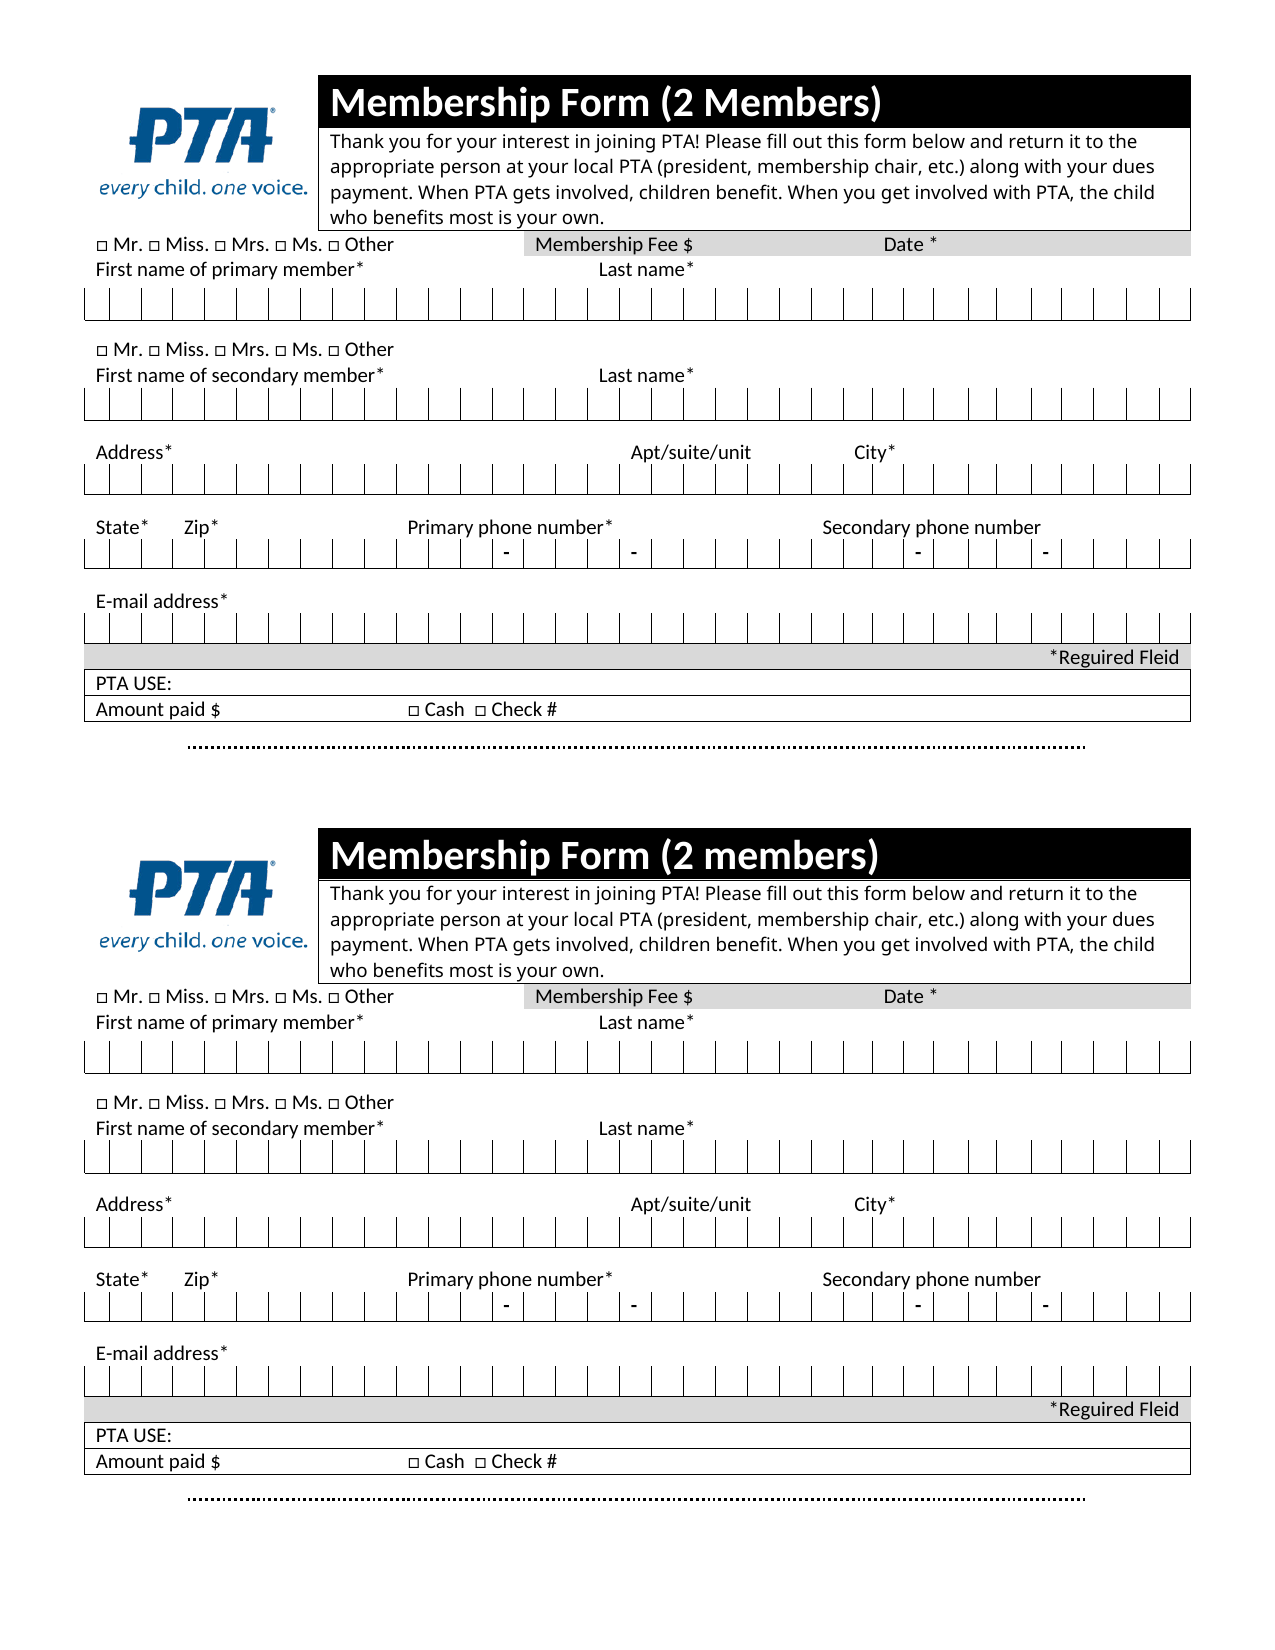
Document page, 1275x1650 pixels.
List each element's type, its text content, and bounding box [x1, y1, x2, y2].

table_cell [780, 1217, 811, 1247]
table_cell [461, 1217, 492, 1247]
table_cell [205, 1140, 236, 1173]
table_cell [237, 539, 268, 568]
table_cell [173, 1217, 204, 1247]
table_cell [173, 288, 204, 320]
table_cell [812, 1292, 843, 1321]
table_cell [269, 1217, 300, 1247]
table_cell [333, 1217, 364, 1247]
table_cell [904, 388, 933, 420]
table_cell [1127, 1140, 1159, 1173]
table_cell [812, 539, 843, 568]
table_cell Last name* [587, 1009, 1191, 1041]
table_cell [85, 1292, 109, 1321]
table_cell [1160, 1217, 1190, 1247]
table_cell [812, 613, 843, 643]
table_cell [969, 1140, 996, 1173]
table_cell [1160, 1140, 1190, 1173]
table_cell [142, 1366, 172, 1396]
table_cell [1062, 1366, 1093, 1396]
table_cell [844, 1217, 872, 1247]
table_cell [934, 539, 968, 568]
table_cell State* [84, 495, 173, 539]
table_cell [716, 464, 747, 494]
table_cell [684, 1041, 715, 1072]
table_cell [844, 288, 872, 320]
table_cell [333, 613, 364, 643]
table_cell [556, 288, 587, 320]
table_cell [173, 539, 204, 568]
table_cell [1094, 1366, 1126, 1396]
table_header □ Mr. □ Miss. □ Mrs. □ Ms. □ Other [84, 231, 524, 256]
table_cell [429, 1292, 460, 1321]
table_cell [873, 1140, 903, 1173]
table_cell [397, 288, 428, 320]
table_cell [1032, 613, 1061, 643]
table_cell [588, 1140, 619, 1173]
table_cell [524, 1140, 555, 1173]
table_cell [365, 1366, 396, 1396]
table_cell [85, 288, 109, 320]
table_cell [524, 613, 555, 643]
table_cell [588, 388, 619, 420]
table_cell [716, 1041, 747, 1072]
table_cell [556, 1366, 587, 1396]
table_cell [142, 1140, 172, 1173]
table_cell Secondary phone number [811, 1248, 1191, 1292]
table_cell [716, 288, 747, 320]
table_cell [365, 613, 396, 643]
table_cell [812, 1217, 843, 1247]
table_cell [237, 288, 268, 320]
table_cell [1062, 1217, 1093, 1247]
picture [95, 103, 314, 203]
table_cell [237, 1140, 268, 1173]
table_cell [620, 1217, 651, 1247]
table_cell [1127, 1041, 1159, 1072]
table_cell First name of secondary member* [84, 362, 587, 387]
table_cell [1094, 539, 1126, 568]
table_cell [844, 1041, 872, 1072]
table_cell [844, 1292, 872, 1321]
table_cell [684, 1292, 715, 1321]
table_cell [1127, 388, 1159, 420]
table_cell [873, 1292, 903, 1321]
table_cell [556, 613, 587, 643]
table_cell [524, 321, 1191, 362]
table_cell [748, 1366, 779, 1396]
table_cell [934, 388, 968, 420]
table_cell [684, 539, 715, 568]
table_cell [934, 464, 968, 494]
table_cell [997, 1140, 1031, 1173]
table_cell Amount paid $ [85, 696, 396, 721]
table_cell [1032, 388, 1061, 420]
table_cell [365, 1140, 396, 1173]
table_cell [556, 1217, 587, 1247]
table_cell [934, 1292, 968, 1321]
table_cell [524, 1041, 555, 1072]
table_cell [1062, 613, 1093, 643]
table_cell [397, 1292, 428, 1321]
table_cell [237, 613, 268, 643]
table_cell [1094, 613, 1126, 643]
table_cell [205, 1292, 236, 1321]
table_cell [333, 388, 364, 420]
table_cell [652, 288, 683, 320]
table_cell [269, 613, 300, 643]
table_cell [524, 1292, 555, 1321]
table_cell City* [843, 421, 1191, 464]
table_cell [1062, 1041, 1093, 1072]
table_cell [969, 1041, 996, 1072]
table_cell [1062, 464, 1093, 494]
table_cell [110, 288, 141, 320]
table_cell [269, 1366, 300, 1396]
table_cell Last name* [587, 256, 1191, 288]
table_cell [904, 464, 933, 494]
table_cell [780, 388, 811, 420]
table_cell [173, 464, 204, 494]
table_cell [365, 1217, 396, 1247]
table_cell [269, 388, 300, 420]
table_cell [716, 1292, 747, 1321]
table_cell [173, 1292, 204, 1321]
table_cell [205, 288, 236, 320]
table_cell [652, 1292, 683, 1321]
table_cell Address* [84, 421, 619, 464]
table_cell [748, 288, 779, 320]
table_cell [461, 613, 492, 643]
table_cell Secondary phone number [811, 495, 1191, 539]
table_cell [620, 388, 651, 420]
table_cell E-mail address* [84, 1322, 1191, 1366]
table_cell [969, 613, 996, 643]
table_cell [1062, 1292, 1093, 1321]
table_cell [1094, 288, 1126, 320]
table_cell [365, 1041, 396, 1072]
table_cell Apt/suite/unit [619, 421, 843, 464]
table_cell [493, 1217, 523, 1247]
table_cell [556, 388, 587, 420]
table_cell [997, 388, 1031, 420]
table_cell [934, 1217, 968, 1247]
table_cell [397, 1041, 428, 1072]
table_cell [461, 1366, 492, 1396]
table_cell [684, 288, 715, 320]
table_cell [997, 613, 1031, 643]
table_cell Last name* [587, 362, 1191, 387]
table_cell [173, 1366, 204, 1396]
table_cell [812, 1366, 843, 1396]
table_cell [269, 464, 300, 494]
table_cell [997, 1366, 1031, 1396]
table_cell [429, 1217, 460, 1247]
table_cell [1094, 1140, 1126, 1173]
table_cell [429, 539, 460, 568]
table_cell [934, 613, 968, 643]
table_cell [429, 1366, 460, 1396]
table_cell [142, 539, 172, 568]
table_cell [969, 464, 996, 494]
table_cell [588, 288, 619, 320]
table_cell [269, 1292, 300, 1321]
table_cell First name of secondary member* [84, 1115, 587, 1140]
table_cell [429, 1041, 460, 1072]
table_cell [173, 388, 204, 420]
table_cell [429, 288, 460, 320]
table_cell □ Cash □ Check # [396, 696, 1190, 721]
table_cell Last name* [587, 1115, 1191, 1140]
table_cell [873, 539, 903, 568]
table_cell [1160, 1366, 1190, 1396]
table_cell [1094, 1292, 1126, 1321]
table_cell [301, 1041, 332, 1072]
table_cell [588, 464, 619, 494]
table_cell [365, 288, 396, 320]
table_header [84, 828, 318, 983]
table_cell PTA USE: [85, 1423, 1190, 1448]
table_cell [812, 388, 843, 420]
table_cell [844, 464, 872, 494]
table_cell [556, 464, 587, 494]
table_cell [205, 464, 236, 494]
table_cell [873, 1366, 903, 1396]
table_cell [524, 1217, 555, 1247]
table_cell - [904, 1292, 933, 1321]
table_cell [1127, 288, 1159, 320]
table_cell First name of primary member* [84, 256, 587, 288]
table_cell [620, 1366, 651, 1396]
table_cell [110, 464, 141, 494]
table_cell [397, 464, 428, 494]
table_cell [237, 1366, 268, 1396]
table_cell [684, 613, 715, 643]
table_cell [748, 464, 779, 494]
table_cell [524, 288, 555, 320]
table_cell [716, 613, 747, 643]
table_cell - [1032, 1292, 1061, 1321]
table_cell [1062, 1140, 1093, 1173]
table_cell [716, 1217, 747, 1247]
table_cell [397, 613, 428, 643]
table_cell [780, 1041, 811, 1072]
table_cell [142, 288, 172, 320]
table_cell [461, 464, 492, 494]
table_cell [524, 1074, 1191, 1115]
table_cell [716, 388, 747, 420]
table_cell [652, 1217, 683, 1247]
table_cell [301, 539, 332, 568]
table_cell [142, 464, 172, 494]
table_cell [110, 539, 141, 568]
table_cell [85, 539, 109, 568]
table_cell [1032, 464, 1061, 494]
table_cell [205, 539, 236, 568]
table_cell [684, 388, 715, 420]
table_cell [173, 613, 204, 643]
table_cell [780, 1292, 811, 1321]
table_cell [301, 388, 332, 420]
table_cell [588, 539, 619, 568]
table_cell Amount paid $ [85, 1449, 396, 1474]
table_cell [997, 1217, 1031, 1247]
table_header [84, 75, 318, 230]
table_cell [780, 1140, 811, 1173]
table_cell [205, 388, 236, 420]
picture [95, 855, 314, 956]
table_cell First name of primary member* [84, 1009, 587, 1041]
table_cell Apt/suite/unit [619, 1174, 843, 1217]
table_cell [556, 539, 587, 568]
table_cell [716, 1140, 747, 1173]
table_cell [85, 1366, 109, 1396]
table_cell [397, 388, 428, 420]
table_cell □ Mr. □ Miss. □ Mrs. □ Ms. □ Other [84, 1074, 524, 1115]
table_header □ Mr. □ Miss. □ Mrs. □ Ms. □ Other [84, 984, 524, 1009]
table_cell [1094, 1217, 1126, 1247]
table_cell [556, 1292, 587, 1321]
table_cell [524, 1366, 555, 1396]
table_cell [237, 1292, 268, 1321]
table_cell □ Cash □ Check # [396, 1449, 1190, 1474]
table_cell [524, 539, 555, 568]
table_cell [620, 464, 651, 494]
table_cell [652, 388, 683, 420]
table_cell [524, 464, 555, 494]
table_cell [205, 613, 236, 643]
table_cell [461, 1140, 492, 1173]
table_cell [461, 1292, 492, 1321]
table_cell City* [843, 1174, 1191, 1217]
table_cell [748, 613, 779, 643]
table_cell [934, 288, 968, 320]
table_cell [269, 288, 300, 320]
table_cell [333, 1292, 364, 1321]
table_cell [333, 464, 364, 494]
table_cell [461, 539, 492, 568]
table_cell [748, 1140, 779, 1173]
table_cell [461, 1041, 492, 1072]
table_cell Zip* [173, 1248, 396, 1292]
table_cell [588, 1292, 619, 1321]
table_cell [110, 1292, 141, 1321]
table_cell [301, 1217, 332, 1247]
table_cell [205, 1366, 236, 1396]
table_cell [873, 388, 903, 420]
table_cell [85, 464, 109, 494]
table_cell [85, 613, 109, 643]
table_cell [110, 1217, 141, 1247]
table_cell [1160, 539, 1190, 568]
table_cell [110, 388, 141, 420]
table_cell [1062, 288, 1093, 320]
table_cell [652, 539, 683, 568]
table_cell [934, 1140, 968, 1173]
table_cell - [493, 539, 523, 568]
table_cell [997, 288, 1031, 320]
table_cell [110, 1041, 141, 1072]
table_cell [1032, 1041, 1061, 1072]
table_cell [461, 388, 492, 420]
table_cell [110, 613, 141, 643]
table_cell [904, 1041, 933, 1072]
table_cell [1127, 1217, 1159, 1247]
table_cell [812, 1041, 843, 1072]
table_cell [780, 613, 811, 643]
table_cell [493, 613, 523, 643]
table_cell [588, 1041, 619, 1072]
table_cell [1127, 464, 1159, 494]
table_cell [429, 613, 460, 643]
table_cell [997, 1041, 1031, 1072]
table_cell [142, 1041, 172, 1072]
table_cell [904, 288, 933, 320]
table_cell [429, 388, 460, 420]
table_cell [1094, 464, 1126, 494]
table_cell [620, 1140, 651, 1173]
table_cell State* [84, 1248, 173, 1292]
table_cell [493, 1041, 523, 1072]
table_cell [237, 1217, 268, 1247]
table_cell - [620, 1292, 651, 1321]
table_cell [110, 1140, 141, 1173]
table_cell [556, 1041, 587, 1072]
table_cell [110, 1366, 141, 1396]
table_cell [684, 464, 715, 494]
table_cell [333, 1041, 364, 1072]
table_cell [301, 613, 332, 643]
table_cell [620, 288, 651, 320]
table_cell [873, 464, 903, 494]
table_cell [748, 1041, 779, 1072]
table_cell [716, 1366, 747, 1396]
table_cell [844, 613, 872, 643]
table_header Membership Fee $ [524, 231, 872, 256]
table_cell [997, 464, 1031, 494]
table_cell [588, 1366, 619, 1396]
table_cell *Reguired Fleid [84, 644, 1191, 669]
table_cell [301, 1366, 332, 1396]
table_cell [779, 495, 811, 539]
table_cell [493, 1366, 523, 1396]
table_cell [1160, 1292, 1190, 1321]
table_cell [997, 539, 1031, 568]
table_cell [556, 1140, 587, 1173]
table_cell [237, 1041, 268, 1072]
table_cell [873, 1041, 903, 1072]
table_cell [142, 613, 172, 643]
table_cell [142, 1292, 172, 1321]
table_cell [588, 613, 619, 643]
table_cell [1160, 388, 1190, 420]
table_cell [237, 464, 268, 494]
table_cell [1160, 1041, 1190, 1072]
table_cell [429, 464, 460, 494]
table_header Date * [872, 984, 1191, 1009]
table_cell □ Mr. □ Miss. □ Mrs. □ Ms. □ Other [84, 321, 524, 362]
table_cell [333, 1366, 364, 1396]
table_header Membership Form (2 Members) [319, 76, 1190, 127]
table_cell [997, 1292, 1031, 1321]
table_cell [397, 1217, 428, 1247]
table_cell [1160, 288, 1190, 320]
table_cell [301, 1140, 332, 1173]
table_cell [301, 1292, 332, 1321]
table_cell [1127, 613, 1159, 643]
table_cell [969, 1366, 996, 1396]
table_cell [812, 464, 843, 494]
table_cell [333, 1140, 364, 1173]
table_cell [173, 1041, 204, 1072]
table_cell Address* [84, 1174, 619, 1217]
table_cell [205, 1217, 236, 1247]
table_cell E-mail address* [84, 569, 1191, 613]
table_cell [969, 1292, 996, 1321]
table_cell [269, 539, 300, 568]
table_cell [780, 464, 811, 494]
table_cell [779, 1248, 811, 1292]
table_cell [429, 1140, 460, 1173]
table_cell [1032, 1366, 1061, 1396]
table_cell [365, 464, 396, 494]
table_cell [748, 1217, 779, 1247]
table_cell [1127, 1366, 1159, 1396]
table_cell [85, 1140, 109, 1173]
table_cell [748, 1292, 779, 1321]
table_cell [205, 1041, 236, 1072]
table_cell [1160, 464, 1190, 494]
table_cell [969, 1217, 996, 1247]
table_cell [1127, 1292, 1159, 1321]
table_cell [301, 464, 332, 494]
table_cell [493, 1140, 523, 1173]
table_cell [397, 539, 428, 568]
table_cell [969, 539, 996, 568]
table_cell [1094, 388, 1126, 420]
table_cell [780, 288, 811, 320]
table_cell [873, 613, 903, 643]
table_cell [716, 539, 747, 568]
table_cell - [1032, 539, 1061, 568]
table_cell Zip* [173, 495, 396, 539]
table_cell [684, 1217, 715, 1247]
table_cell [620, 613, 651, 643]
table_cell [812, 1140, 843, 1173]
table_cell Thank you for your interest in joining PTA! Please fill out this form below and return it to the appropriate person at your local PTA (president, membership chair, etc.) along with your dues payment. When PTA gets involved, children benefit. When you get involved with PTA, the child who benefits most is your own. [319, 881, 1190, 983]
table_cell [1094, 1041, 1126, 1072]
table_cell PTA USE: [85, 670, 1190, 695]
table_cell [1032, 288, 1061, 320]
table_cell Primary phone number* [396, 495, 779, 539]
table_cell [142, 1217, 172, 1247]
table_cell [748, 539, 779, 568]
table_cell [904, 1217, 933, 1247]
table_cell *Reguired Fleid [84, 1397, 1191, 1422]
table_cell [269, 1041, 300, 1072]
table_cell - [493, 1292, 523, 1321]
table_cell [812, 288, 843, 320]
table_cell [461, 288, 492, 320]
table_cell [844, 539, 872, 568]
table_cell [493, 464, 523, 494]
table_cell [1062, 539, 1093, 568]
table_cell [237, 388, 268, 420]
table_cell [524, 388, 555, 420]
table_cell [873, 1217, 903, 1247]
table_cell [269, 1140, 300, 1173]
table_cell - [904, 539, 933, 568]
table_cell [173, 1140, 204, 1173]
table_cell [1032, 1140, 1061, 1173]
table_cell [684, 1366, 715, 1396]
table_cell [1062, 388, 1093, 420]
table_cell [969, 288, 996, 320]
table_cell [904, 1366, 933, 1396]
table_cell [365, 539, 396, 568]
table_cell [333, 539, 364, 568]
table_cell [85, 388, 109, 420]
table_cell [904, 613, 933, 643]
table_cell [588, 1217, 619, 1247]
table_cell [1032, 1217, 1061, 1247]
table_cell [684, 1140, 715, 1173]
table_cell [934, 1366, 968, 1396]
table_cell [365, 388, 396, 420]
table_header Date * [872, 231, 1191, 256]
table_cell [780, 1366, 811, 1396]
table_cell [969, 388, 996, 420]
table_cell [780, 539, 811, 568]
table_cell [620, 1041, 651, 1072]
table_cell Thank you for your interest in joining PTA! Please fill out this form below and return it to the appropriate person at your local PTA (president, membership chair, etc.) along with your dues payment. When PTA gets involved, children benefit. When you get involved with PTA, the child who benefits most is your own. [319, 128, 1190, 230]
table_cell [904, 1140, 933, 1173]
table_cell [493, 388, 523, 420]
table_cell [652, 1041, 683, 1072]
table_cell [652, 464, 683, 494]
table_cell [365, 1292, 396, 1321]
table_cell [397, 1140, 428, 1173]
table_cell [142, 388, 172, 420]
table_cell [748, 388, 779, 420]
table_cell Primary phone number* [396, 1248, 779, 1292]
table_cell [652, 1140, 683, 1173]
table_cell [397, 1366, 428, 1396]
table_cell [301, 288, 332, 320]
table_header Membership Form (2 members) [319, 829, 1190, 879]
table_cell [652, 1366, 683, 1396]
table_cell [493, 288, 523, 320]
table_cell [85, 1217, 109, 1247]
table_cell [844, 388, 872, 420]
table_cell [934, 1041, 968, 1072]
table_cell [1127, 539, 1159, 568]
table_cell [652, 613, 683, 643]
table_cell [333, 288, 364, 320]
table_cell [844, 1366, 872, 1396]
table_cell [873, 288, 903, 320]
table_header Membership Fee $ [524, 984, 872, 1009]
table_cell [85, 1041, 109, 1072]
table_cell - [620, 539, 651, 568]
table_cell [1160, 613, 1190, 643]
table_cell [844, 1140, 872, 1173]
